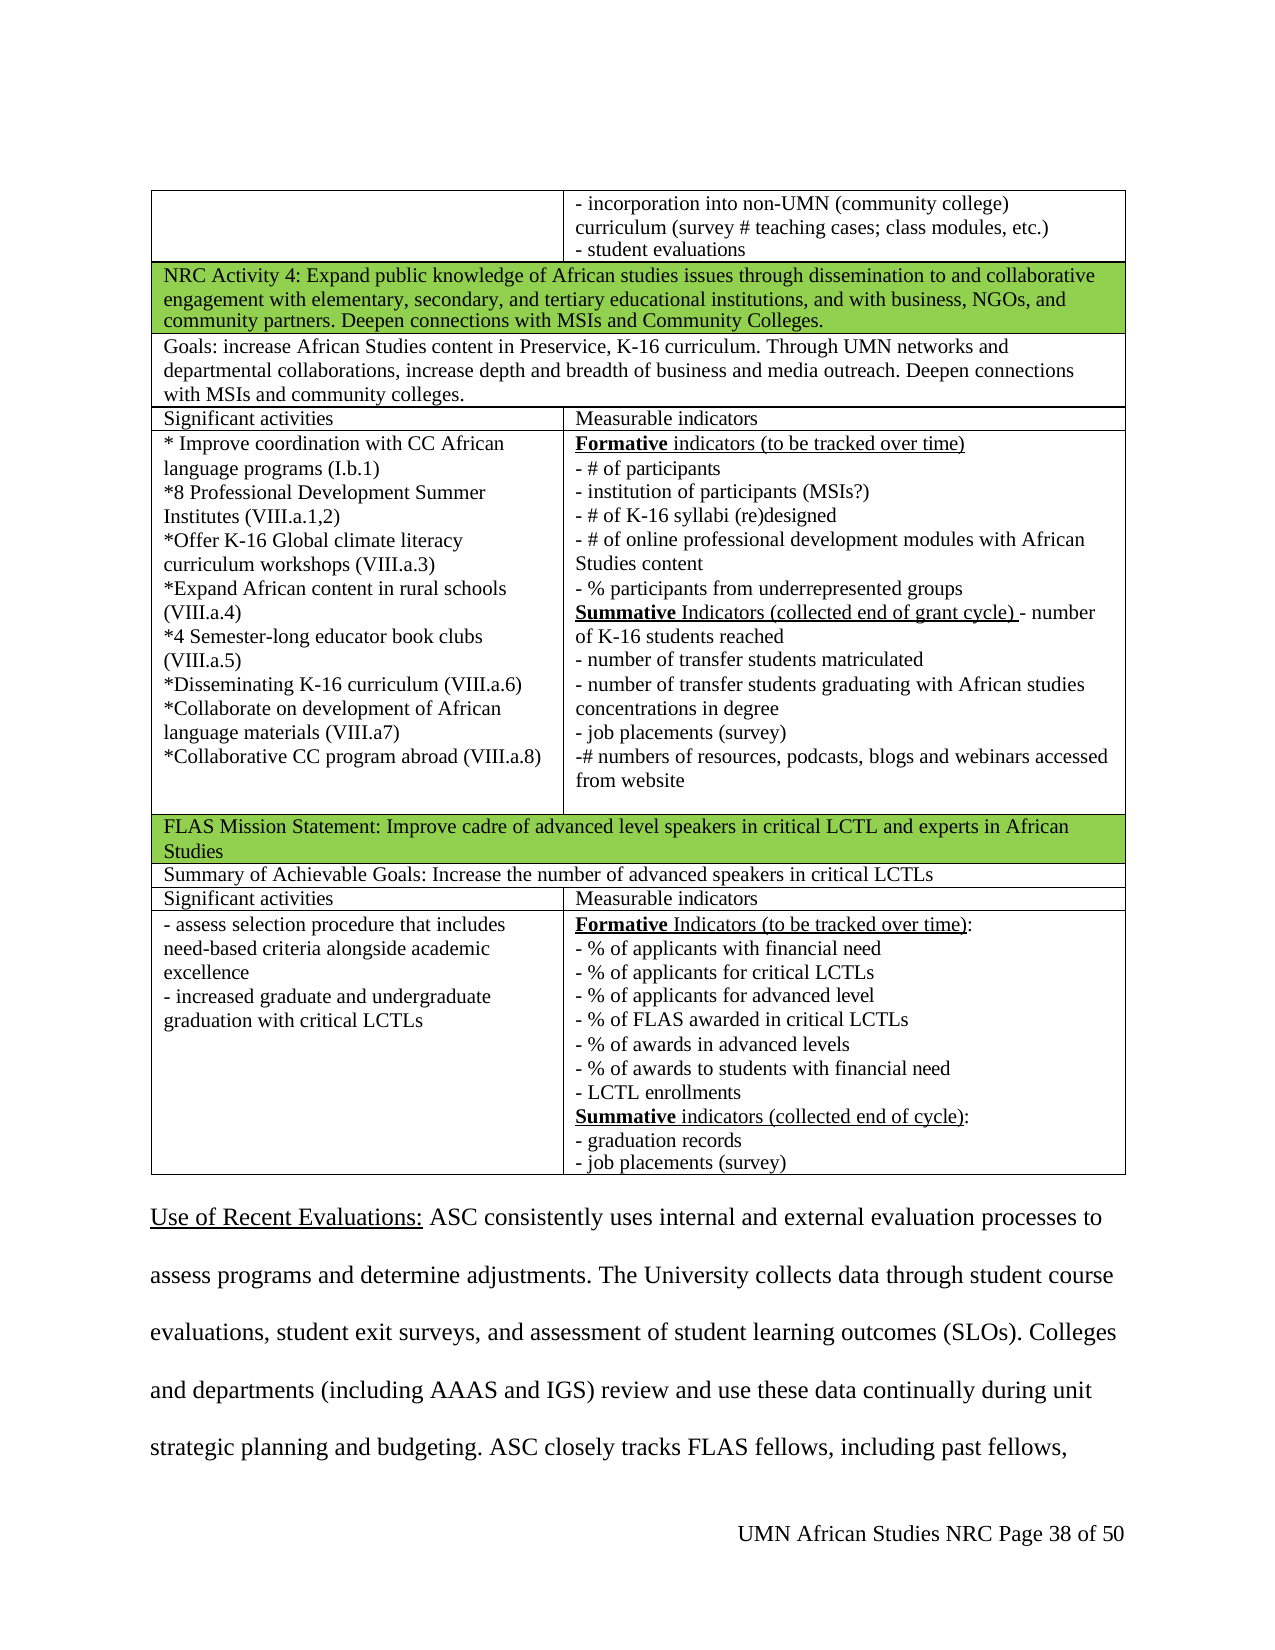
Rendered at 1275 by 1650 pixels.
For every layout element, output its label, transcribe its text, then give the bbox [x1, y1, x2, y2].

table_cell Measurable indicators [564, 408, 1125, 430]
table_cell Significant activities [152, 408, 563, 430]
table_cell assess selection procedure that includes need-based criteria alongside academic excellence increased graduate and undergraduate graduation with critical LCTLs [152, 911, 563, 1174]
table_cell Summary of Achievable Goals: Increase the number of advanced speakers in critical LCTLs [152, 864, 1125, 887]
table_cell * Improve coordination with CC African language programs (I.b.1) *8 Professional Development Summer Institutes (VIII.a.1,2) *Offer K-16 Global climate literacy curriculum workshops (VIII.a.3) *Expand African content in rural schools (VIII.a.4) *4 Semester-long educator book clubs (VIII.a.5) *Disseminating K-16 curriculum (VIII.a.6) *Collaborate on development of African language materials (VIII.a7) *Collaborative CC program abroad (VIII.a.8) [152, 431, 563, 813]
table_cell Significant activities [152, 888, 563, 910]
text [150, 1260, 1124, 1461]
table_header incorporation into non-UMN (community college) curriculum (survey # teaching cases; class modules, etc.) student evaluations [564, 191, 1125, 261]
text Use of Recent Evaluations: ASC consistently uses internal and external evaluation processes to [150, 1202, 1185, 1231]
table_cell FLAS Mission Statement: Improve cadre of advanced level speakers in critical LCTL and experts in African Studies [152, 815, 1125, 863]
table_cell NRC Activity 4: Expand public knowledge of African studies issues through dissemination to and collaborative engagement with elementary, secondary, and tertiary educational institutions, and with business, NGOs, and community partners. Deepen connections with MSIs and Community Colleges. [152, 263, 1125, 333]
table_cell Formative Indicators (to be tracked over time): % of applicants with financial need % of applicants for critical LCTLs % of applicants for advanced level % of FLAS awarded in critical LCTLs % of awards in advanced levels % of awards to students with financial need LCTL enrollments Summative indicators (collected end of cycle): graduation records job placements (survey) [564, 911, 1125, 1174]
table_header [152, 191, 563, 261]
table_cell Goals: increase African Studies content in Preservice, K-16 curriculum. Through UMN networks and departmental collaborations, increase depth and breadth of business and media outreach. Deepen connections with MSIs and community colleges. [152, 334, 1125, 406]
table_cell Measurable indicators [564, 888, 1125, 910]
table_cell Formative indicators (to be tracked over time) # of participants institution of participants (MSIs?) # of K-16 syllabi (re)designed # of online professional development modules with African Studies content % participants from underrepresented groups Summative Indicators (collected end of grant cycle) - number of K-16 students reached number of transfer students matriculated number of transfer students graduating with African studies concentrations in degree job placements (survey) -# numbers of resources, podcasts, blogs and webinars accessed from website [564, 431, 1125, 813]
